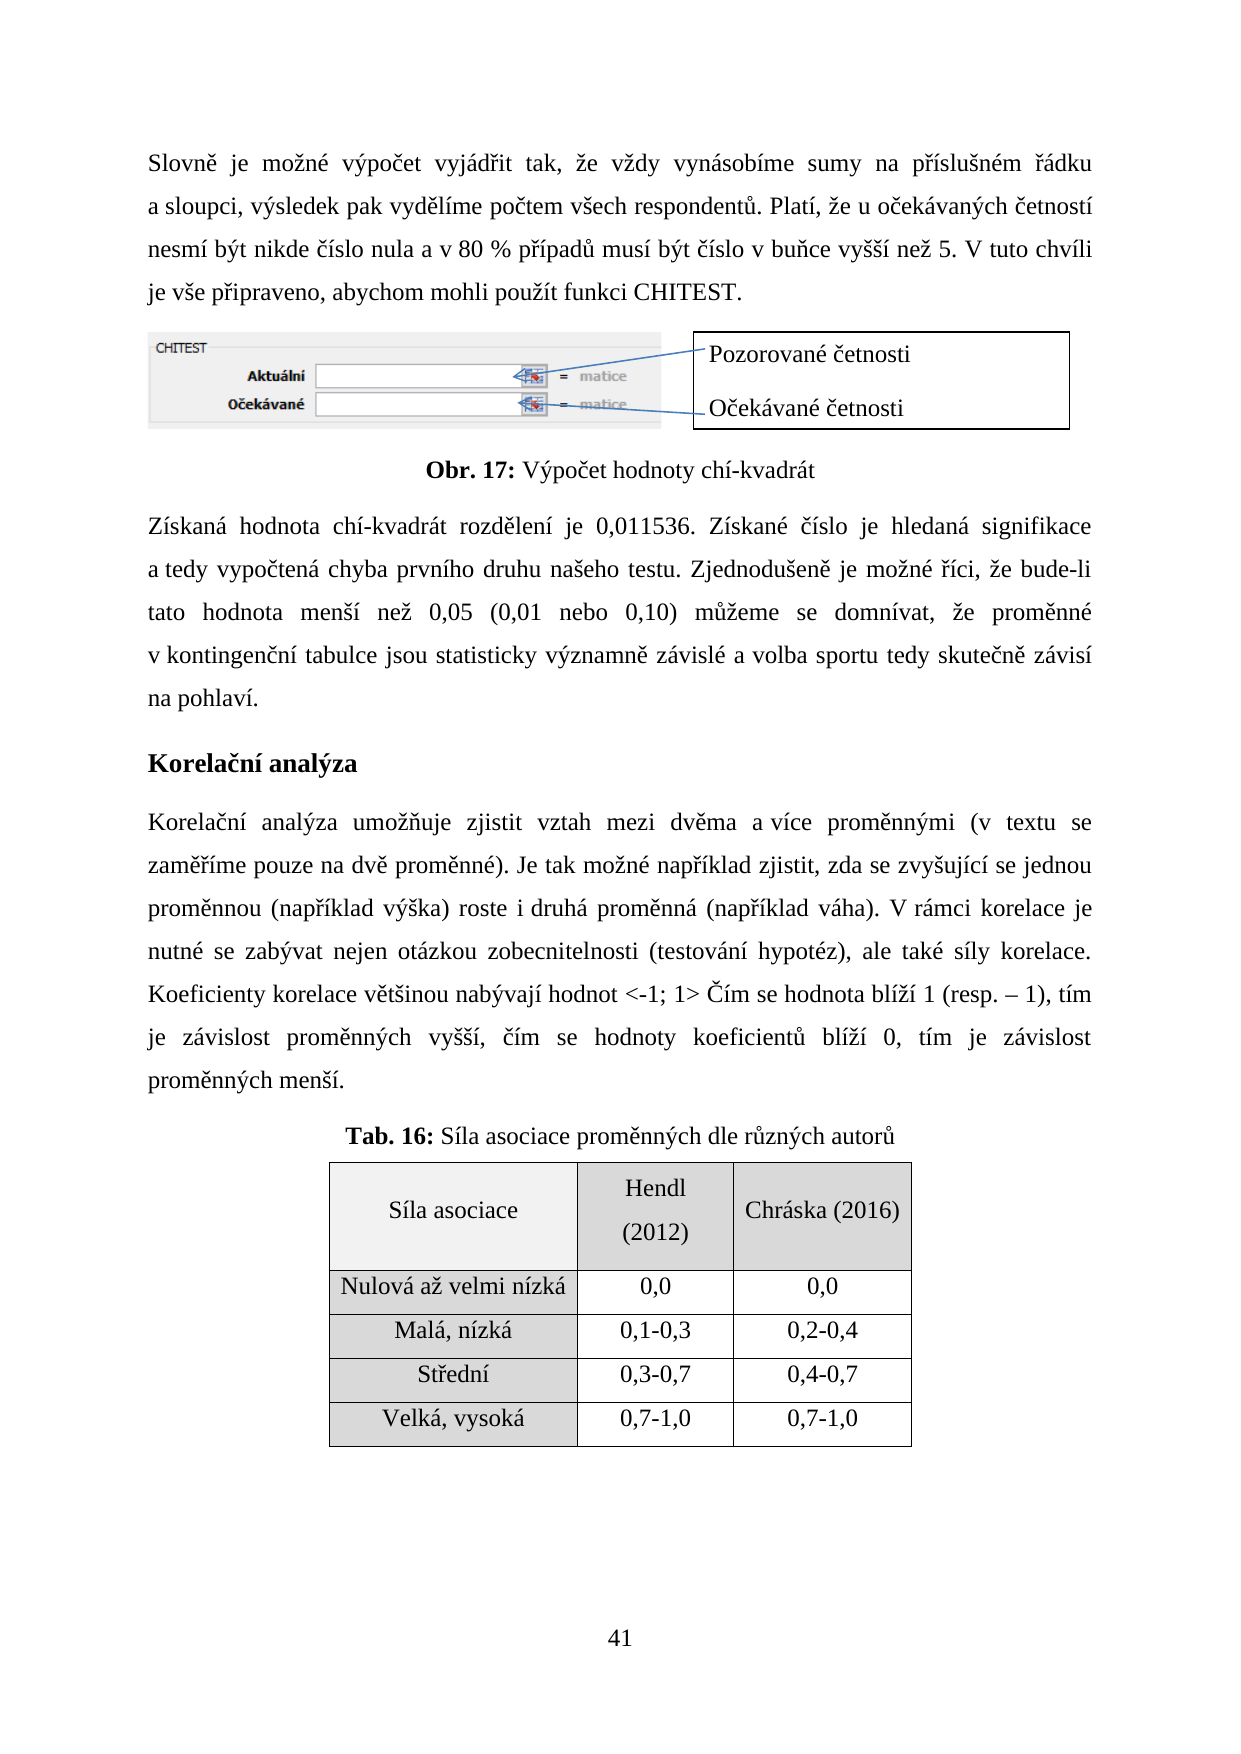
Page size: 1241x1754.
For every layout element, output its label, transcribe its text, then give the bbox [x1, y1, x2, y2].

table_cell 0,1-0,3 [578, 1315, 733, 1358]
text Tab. 16: Síla asociace proměnných dle různých autorů [148, 1121, 1093, 1150]
table_cell 0,7-1,0 [578, 1403, 733, 1446]
table_cell Velká, vysoká [330, 1403, 577, 1446]
table_header Hendl (2012) [578, 1163, 733, 1270]
text Získaná hodnota chí-kvadrát rozdělení je 0,011536. Získané číslo je hledaná signifikace a tedy vypočtená chyba prvního druhu našeho testu. Zjednodušeně je možné říci, že bude-li tato hodnota menší než 0,05 (0,01 nebo 0,10) můžeme se domnívat, že proměnné v kontingenční tabulce jsou statisticky významně závislé a volba sportu tedy skutečně závisí na pohlaví. [148, 511, 1093, 712]
table_cell 0,2-0,4 [734, 1315, 911, 1358]
text Korelační analýza umožňuje zjistit vztah mezi dvěma a více proměnnými (v textu se zaměříme pouze na dvě proměnné). Je tak možné například zjistit, zda se zvyšující se jednou proměnnou (například výška) roste i druhá proměnná (například váha). V rámci korelace je nutné se zabývat nejen otázkou zobecnitelnosti (testování hypotéz), ale také síly korelace. Koeficienty korelace většinou nabývají hodnot <-1; 1> Čím se hodnota blíží 1 (resp. – 1), tím je závislost proměnných vyšší, čím se hodnoty koeficientů blíží 0, tím je závislost proměnných menší. [148, 807, 1093, 1094]
table_cell Střední [330, 1359, 577, 1402]
subtitle Korelační analýza [148, 747, 1093, 778]
table_cell 0,0 [734, 1271, 911, 1314]
table_cell 0,0 [578, 1271, 733, 1314]
text Slovně je možné výpočet vyjádřit tak, že vždy vynásobíme sumy na příslušném řádku a sloupci, výsledek pak vydělíme počtem všech respondentů. Platí, že u očekávaných četností nesmí být nikde číslo nula a v 80 % případů musí být číslo v buňce vyšší než 5. V tuto chvíli je vše připraveno, abychom mohli použít funkci CHITEST. [148, 148, 1093, 306]
table_cell Malá, nízká [330, 1315, 577, 1358]
table_header Chráska (2016) [734, 1163, 911, 1270]
table_header Síla asociace [330, 1163, 577, 1270]
table_cell 0,4-0,7 [734, 1359, 911, 1402]
table_cell 0,7-1,0 [734, 1403, 911, 1446]
table_cell 0,3-0,7 [578, 1359, 733, 1402]
table_cell Nulová až velmi nízká [330, 1271, 577, 1314]
picture [147, 332, 662, 429]
text Obr. 17: Výpočet hodnoty chí-kvadrát [148, 455, 1093, 484]
